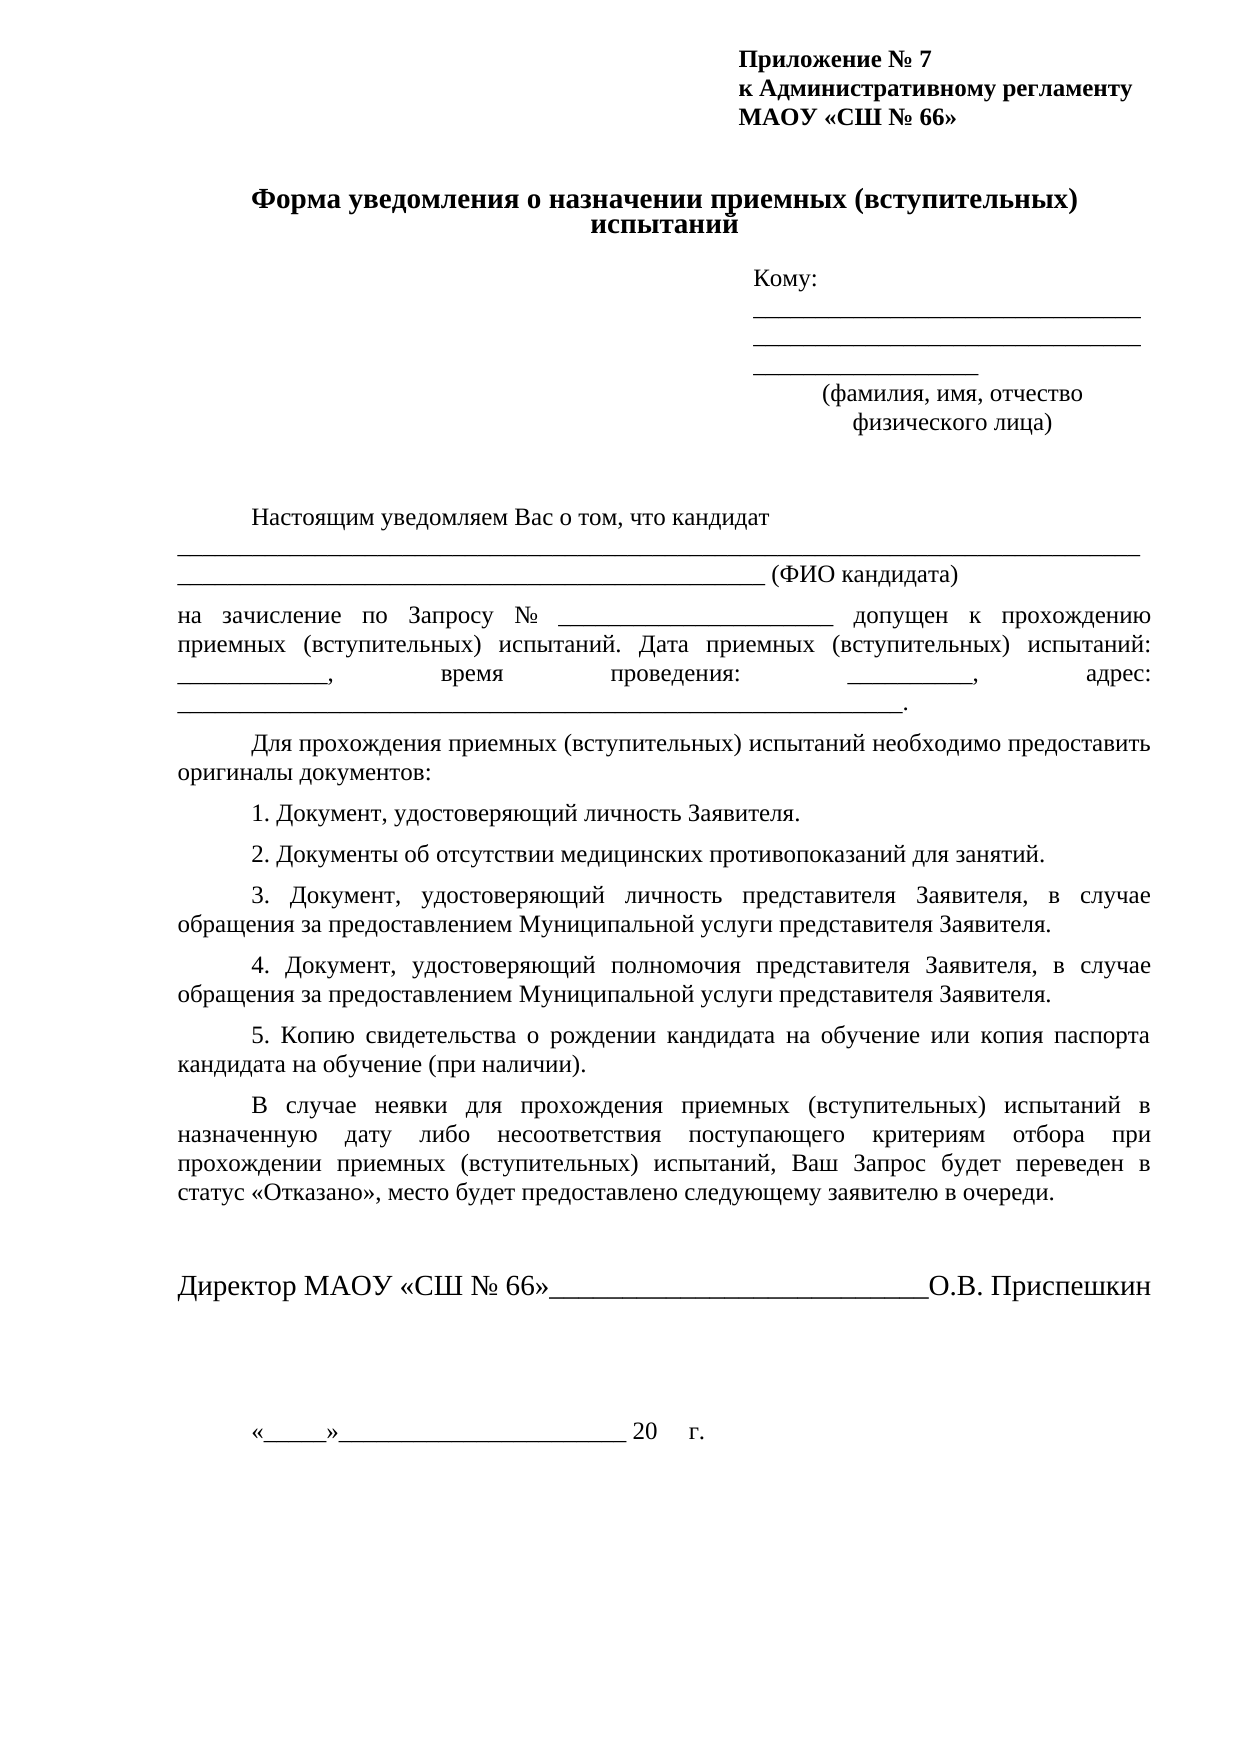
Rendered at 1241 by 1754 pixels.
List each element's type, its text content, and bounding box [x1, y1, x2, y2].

text Для прохождения приемных (вступительных) испытаний необходимо предоставить оригиналы документов: [177, 728, 1152, 786]
text на зачисление по Запросу № ______________________ допущен к прохождению приемных (вступительных) испытаний. Дата приемных (вступительных) испытаний: ____________, время проведения: __________, адрес: __________________________________________________________. [177, 601, 1152, 716]
text МАОУ «СШ № 66» [738, 102, 1152, 131]
text 4. Документ, удостоверяющий полномочия представителя Заявителя, в случае обращения за предоставлением Муниципальной услуги представителя Заявителя. [177, 951, 1152, 1008]
text 3. Документ, удостоверяющий личность представителя Заявителя, в случае обращения за предоставлением Муниципальной услуги представителя Заявителя. [177, 881, 1152, 938]
text В случае неявки для прохождения приемных (вступительных) испытаний в назначенную дату либо несоответствия поступающего критериям отбора при прохождении приемных (вступительных) испытаний, Ваш Запрос будет переведен в статус «Отказано», место будет предоставлено следующему заявителю в очереди. [177, 1091, 1152, 1206]
text Приложение № 7 [738, 44, 1152, 73]
text Директор МАОУ «СШ № 66»__________________________О.В. Приспешкин [177, 1268, 1152, 1301]
text 5. Копию свидетельства о рождении кандидата на обучение или копия паспорта кандидата на обучение (при наличии). [177, 1021, 1152, 1078]
text Форма уведомления о назначении приемных (вступительных) испытаний [177, 188, 1152, 238]
text Настоящим уведомляем Вас о том, что кандидат ____________________________________________________________________________________________________________________________ (ФИО кандидата) [177, 502, 1152, 588]
text (фамилия, имя, отчество физического лица) [753, 378, 1152, 436]
text «_____»_______________________ 20 г. [177, 1416, 1152, 1445]
text к Административному регламенту [738, 73, 1152, 102]
text Кому: ________________________________________________________________________________ [753, 263, 1152, 378]
text 1. Документ, удостоверяющий личность Заявителя. [177, 798, 1152, 827]
text 2. Документы об отсутствии медицинских противопоказаний для занятий. [177, 839, 1152, 868]
